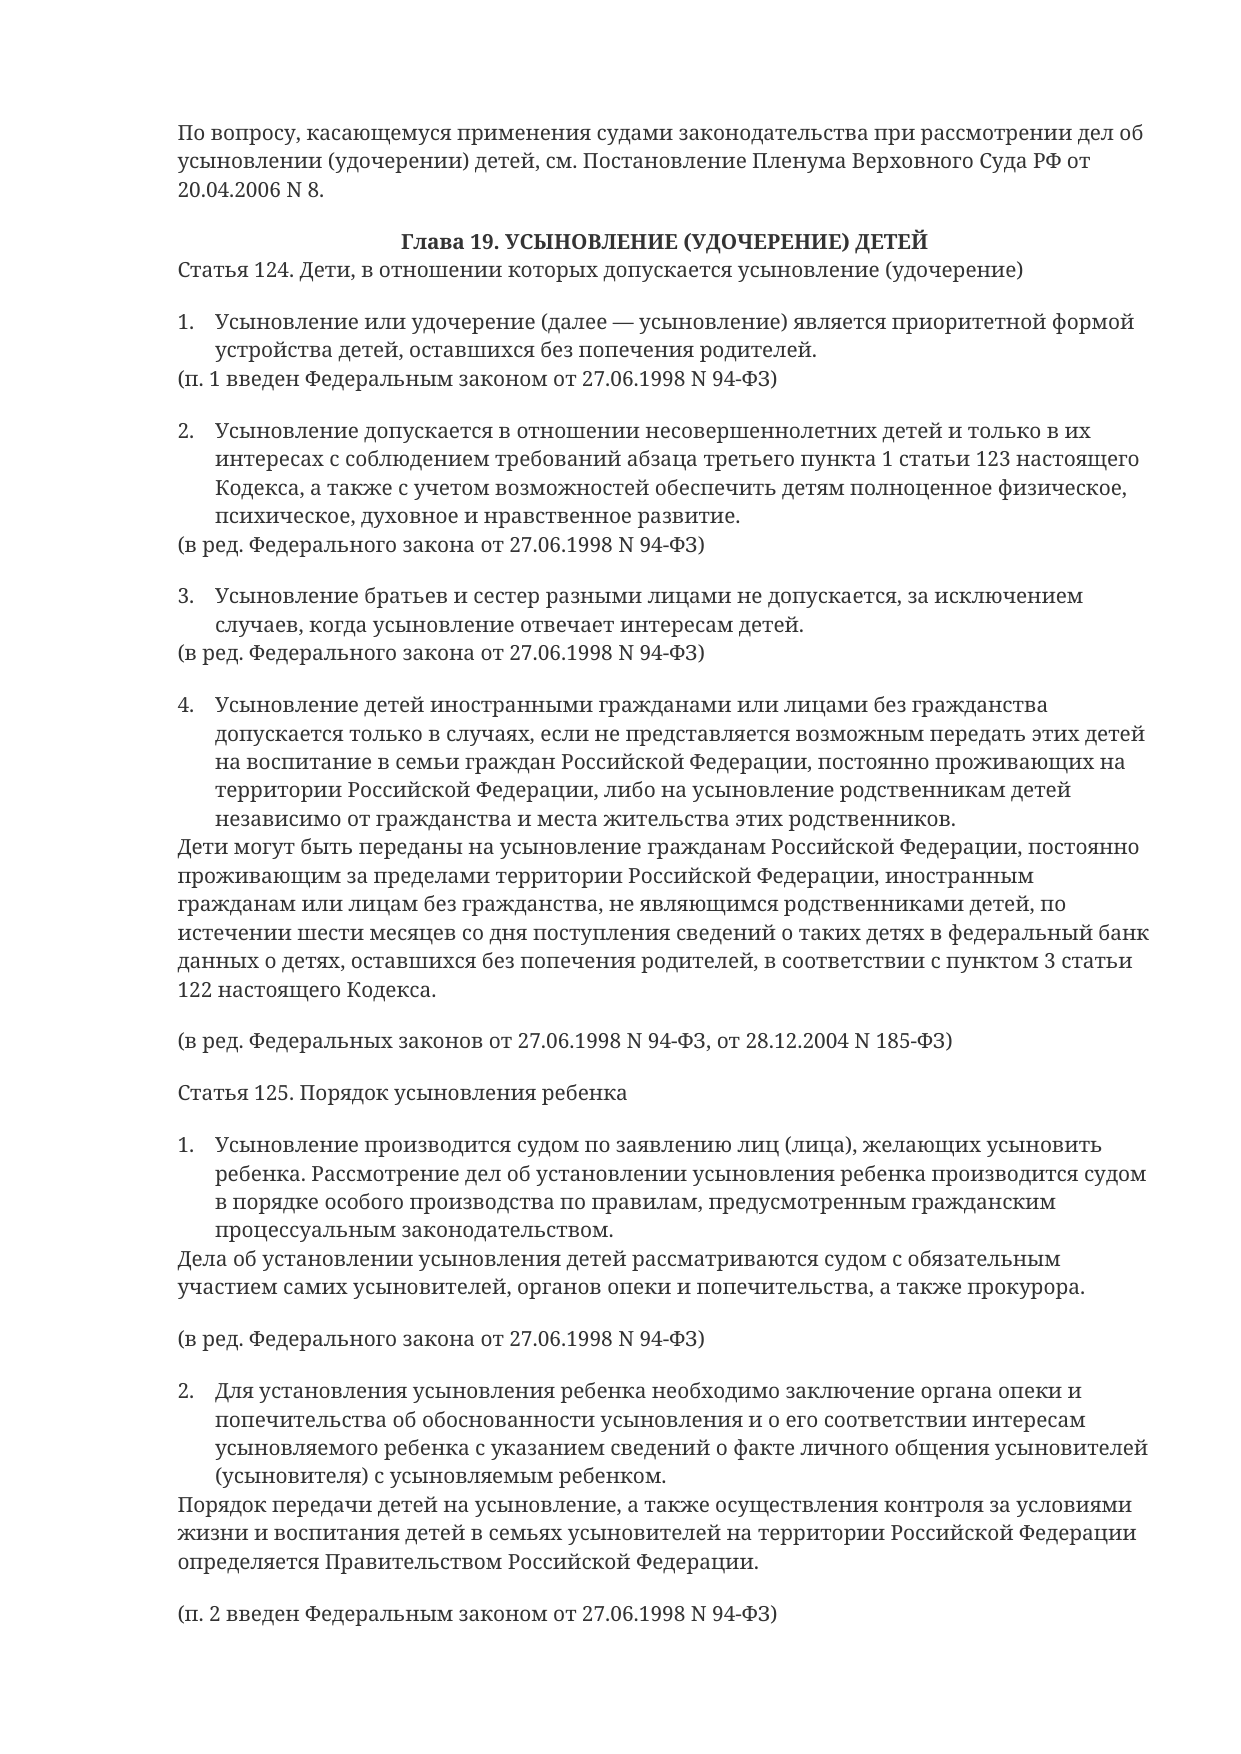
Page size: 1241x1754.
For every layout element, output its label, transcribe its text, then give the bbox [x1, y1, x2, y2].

list Усыновление братьев и сестер разными лицами не допускается, за исключением случаев, когда усыновление отвечает интересам детей. [177, 582, 1152, 638]
list Для установления усыновления ребенка необходимо заключение органа опеки и попечительства об обоснованности усыновления и о его соответствии интересам усыновляемого ребенка с указанием сведений о факте личного общения усыновителей (усыновителя) с усыновляемым ребенком. [177, 1376, 1152, 1490]
list Усыновление допускается в отношении несовершеннолетних детей и только в их интересах с соблюдением требований абзаца третьего пункта 1 статьи 123 настоящего Кодекса, а также с учетом возможностей обеспечить детям полноценное физическое, психическое, духовное и нравственное развитие. [177, 416, 1152, 530]
list Усыновление детей иностранными гражданами или лицами без гражданства допускается только в случаях, если не представляется возможным передать этих детей на воспитание в семьи граждан Российской Федерации, постоянно проживающих на территории Российской Федерации, либо на усыновление родственникам детей независимо от гражданства и места жительства этих родственников. [177, 690, 1152, 832]
text (в ред. Федерального закона от 27.06.1998 N 94-ФЗ) [177, 1324, 1152, 1353]
text (в ред. Федерального закона от 27.06.1998 N 94-ФЗ) [177, 638, 1152, 667]
text (в ред. Федеральных законов от 27.06.1998 N 94-ФЗ, от 28.12.2004 N 185-ФЗ) [177, 1027, 1152, 1055]
text Дети могут быть переданы на усыновление гражданам Российской Федерации, постоянно проживающим за пределами территории Российской Федерации, иностранным гражданам или лицам без гражданства, не являющимся родственниками детей, по истечении шести месяцев со дня поступления сведений о таких детях в федеральный банк данных о детях, оставшихся без попечения родителей, в соответствии с пунктом 3 статьи 122 настоящего Кодекса. [177, 832, 1152, 1003]
text Глава 19. УСЫНОВЛЕНИЕ (УДОЧЕРЕНИЕ) ДЕТЕЙ [177, 227, 1152, 255]
text Статья 125. Порядок усыновления ребенка [177, 1078, 1152, 1107]
text (в ред. Федерального закона от 27.06.1998 N 94-ФЗ) [177, 530, 1152, 558]
text (п. 1 введен Федеральным законом от 27.06.1998 N 94-ФЗ) [177, 364, 1152, 392]
text Дела об установлении усыновления детей рассматриваются судом с обязательным участием самих усыновителей, органов опеки и попечительства, а также прокурора. [177, 1244, 1152, 1301]
text Порядок передачи детей на усыновление, а также осуществления контроля за условиями жизни и воспитания детей в семьях усыновителей на территории Российской Федерации определяется Правительством Российской Федерации. [177, 1490, 1152, 1575]
list Усыновление производится судом по заявлению лиц (лица), желающих усыновить ребенка. Рассмотрение дел об установлении усыновления ребенка производится судом в порядке особого производства по правилам, предусмотренным гражданским процессуальным законодательством. [177, 1130, 1152, 1244]
list Усыновление или удочерение (далее — усыновление) является приоритетной формой устройства детей, оставшихся без попечения родителей. [177, 307, 1152, 364]
text (п. 2 введен Федеральным законом от 27.06.1998 N 94-ФЗ) [177, 1599, 1152, 1627]
text Статья 124. Дети, в отношении которых допускается усыновление (удочерение) [177, 255, 1152, 284]
text По вопросу, касающемуся применения судами законодательства при рассмотрении дел об усыновлении (удочерении) детей, см. Постановление Пленума Верховного Суда РФ от 20.04.2006 N 8. [177, 118, 1152, 203]
